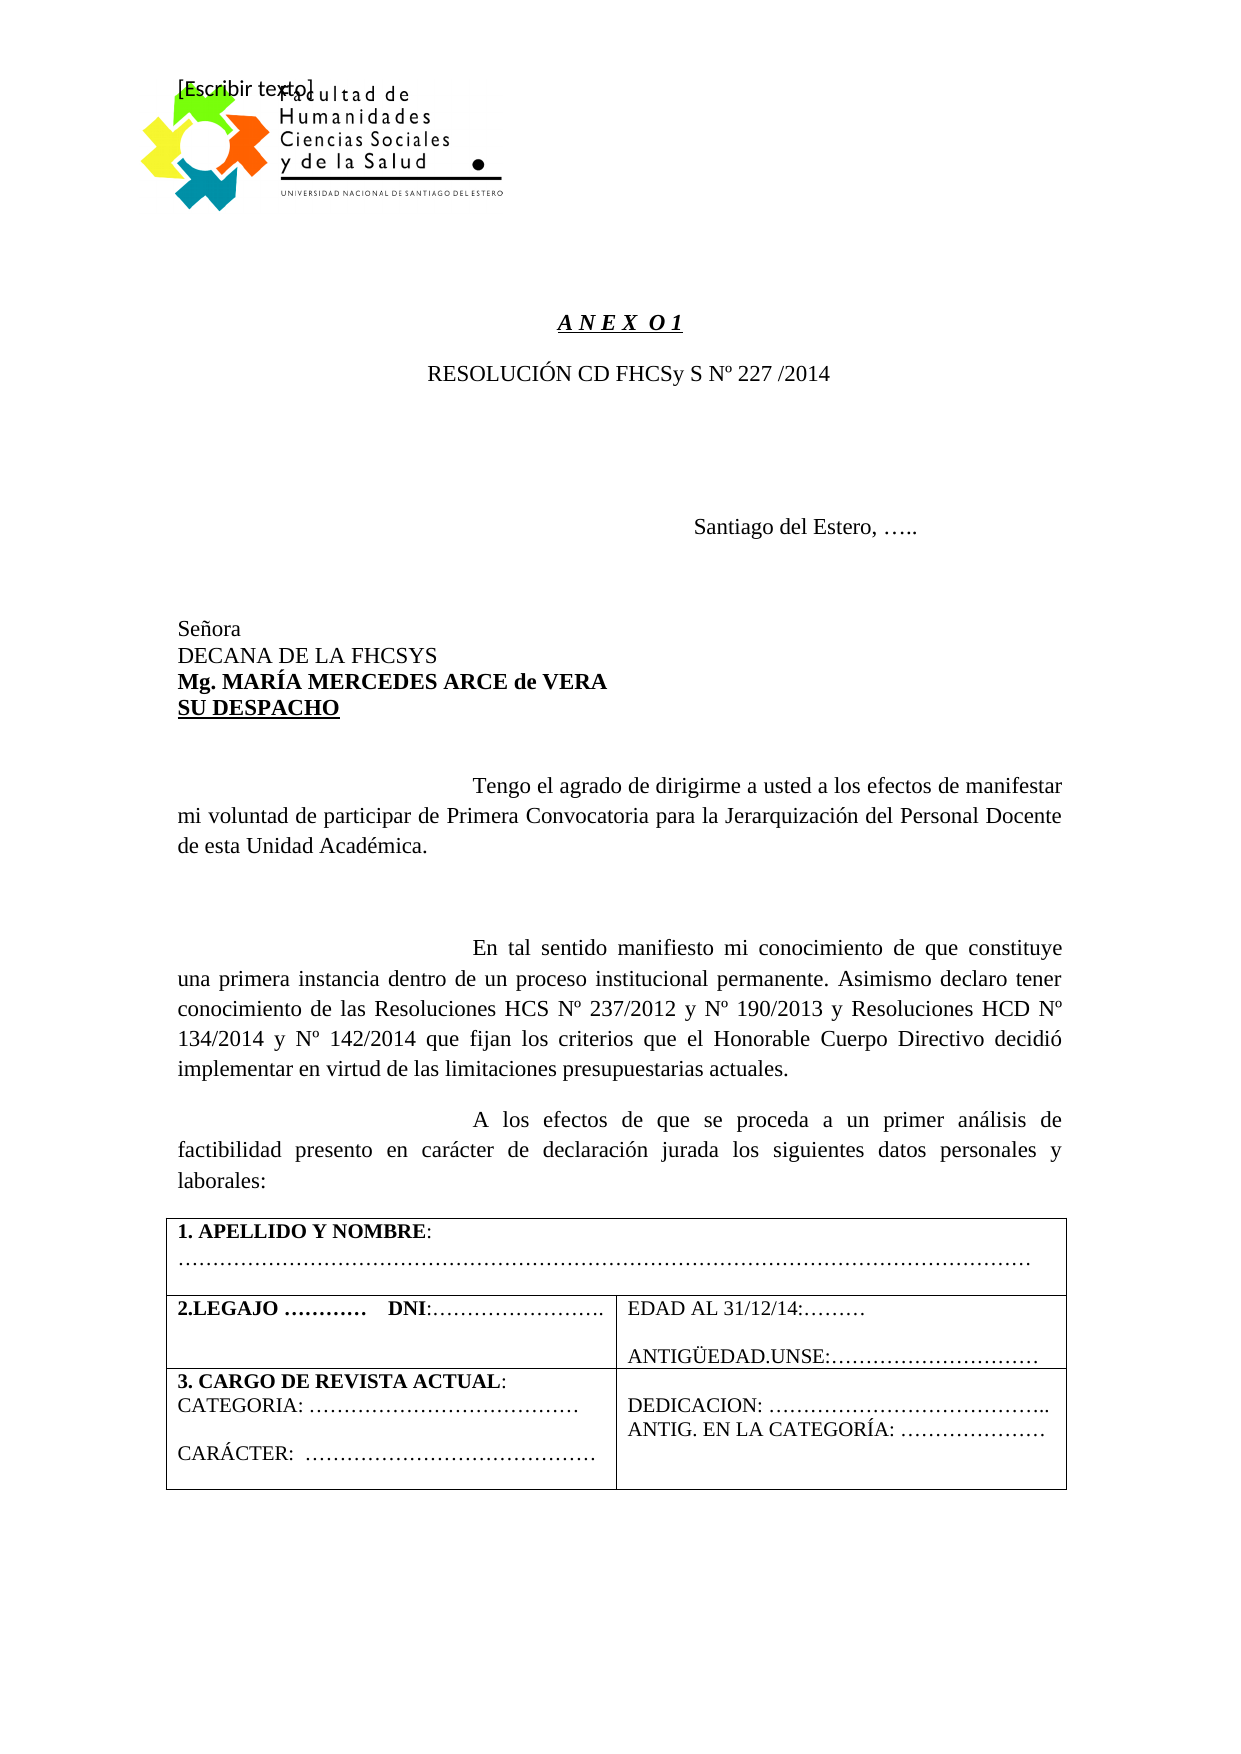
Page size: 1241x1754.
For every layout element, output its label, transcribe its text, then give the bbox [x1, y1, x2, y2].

text A N E X O 1 [177, 309, 1063, 336]
picture [139, 79, 504, 214]
text Mg. MARÍA MERCEDES ARCE de VERA [177, 668, 1063, 694]
text Tengo el agrado de dirigirme a usted a los efectos de manifestar mi voluntad de participar de Primera Convocatoria para del Personal Docente de esta Unidad Académica. [177, 772, 1063, 859]
text Señora [177, 615, 1063, 642]
table_cell 3. CARGO DE REVISTA ACTUAL: CATEGORIA: ………………………………… CARÁCTER: …………………………………… [167, 1369, 616, 1489]
table_cell EDAD AL 31/12/14:……… ANTIGÜEDAD.UNSE:………………………… [617, 1296, 1066, 1368]
text DECANA DE [177, 642, 1063, 668]
text RESOLUCIÓN CD FHCSy S Nº 227 /2014 [177, 360, 1063, 387]
text A los efectos de que se proceda a un primer análisis de factibilidad presento en carácter de declaración jurada los siguientes datos personales y laborales: [177, 1106, 1063, 1193]
text SU DESPACHO [177, 694, 1063, 721]
text En tal sentido manifiesto mi conocimiento de que constituye una primera instancia dentro de un proceso institucional permanente. Asimismo declaro tener conocimiento de las Resoluciones HCS Nº 237/2012 y Nº 190/2013 y Resoluciones HCD Nº 134/2014 y Nº 142/2014 que fijan los criterios que el Honorable Cuerpo Directivo decidió implementar en virtud de las limitaciones presupuestarias actuales. [177, 934, 1063, 1082]
text Santiago del Estero, ….. [177, 513, 1063, 540]
table_cell 2.LEGAJO ………… DNI:……………………. [167, 1296, 616, 1368]
table_cell DEDICACION: ………………………………….. ANTIG. EN LA CATEGORÍA: ………………… [617, 1369, 1066, 1489]
table_header 1. APELLIDO Y NOMBRE: …………………………………………………………………………………………………………… [167, 1219, 1066, 1295]
